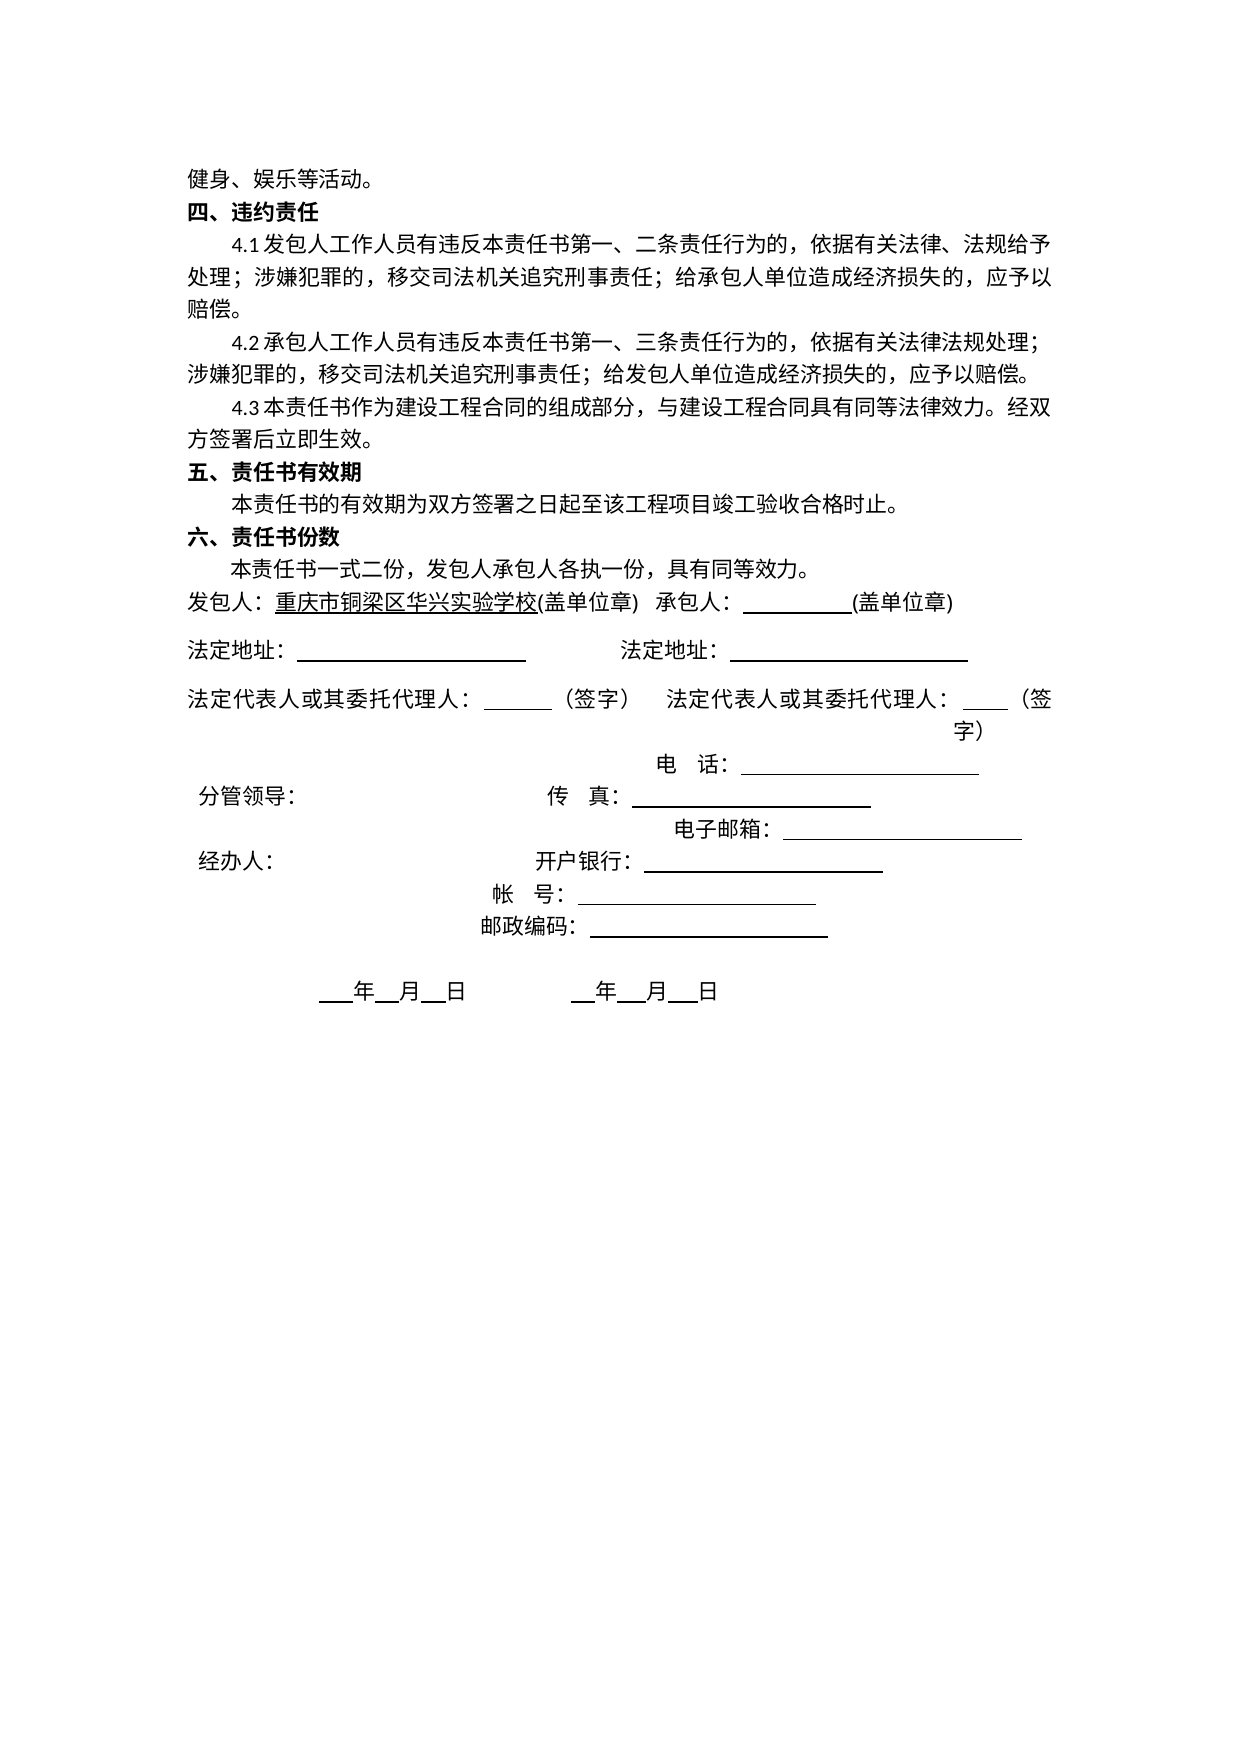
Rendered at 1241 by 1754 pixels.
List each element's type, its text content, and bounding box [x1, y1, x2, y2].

text 电子邮箱： [187, 811, 1053, 844]
text 法定代表人或其委托代理人： （签字） 法定代表人或其委托代理人： （签字） [187, 681, 1053, 746]
text 4.3本责任书作为建设工程合同的组成部分，与建设工程合同具有同等法律效力。经双方签署后立即生效。 [187, 389, 1053, 454]
text 法定地址： 法定地址： [187, 633, 1053, 665]
text 帐 号： [187, 876, 1053, 909]
text 四、违约责任 [187, 194, 1053, 227]
text 邮政编码： [187, 909, 1053, 941]
text 电 话： [187, 746, 1053, 779]
text 4.1发包人工作人员有违反本责任书第一、二条责任行为的，依据有关法律、法规给予处理；涉嫌犯罪的，移交司法机关追究刑事责任；给承包人单位造成经济损失的，应予以赔偿。 [187, 227, 1053, 324]
text 4.2承包人工作人员有违反本责任书第一、三条责任行为的，依据有关法律法规处理；涉嫌犯罪的，移交司法机关追究刑事责任；给发包人单位造成经济损失的，应予以赔偿。 [187, 324, 1053, 389]
text 年 月 日 年 月 日 [187, 974, 1053, 1006]
text 五、责任书有效期 [187, 454, 1053, 487]
text 经办人： 开户银行： [187, 844, 1053, 876]
text 本责任书一式二份，发包人承包人各执一份，具有同等效力。 [187, 552, 1053, 584]
text 分管领导： 传 真： [187, 779, 1053, 811]
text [187, 162, 1053, 194]
text 本责任书的有效期为双方签署之日起至该工程项目竣工验收合格时止。 [187, 487, 1053, 519]
text 六、责任书份数 [187, 519, 1053, 552]
text 发包人：重庆市铜梁区华兴实验学校(盖单位章) 承包人： (盖单位章) [187, 584, 1053, 617]
